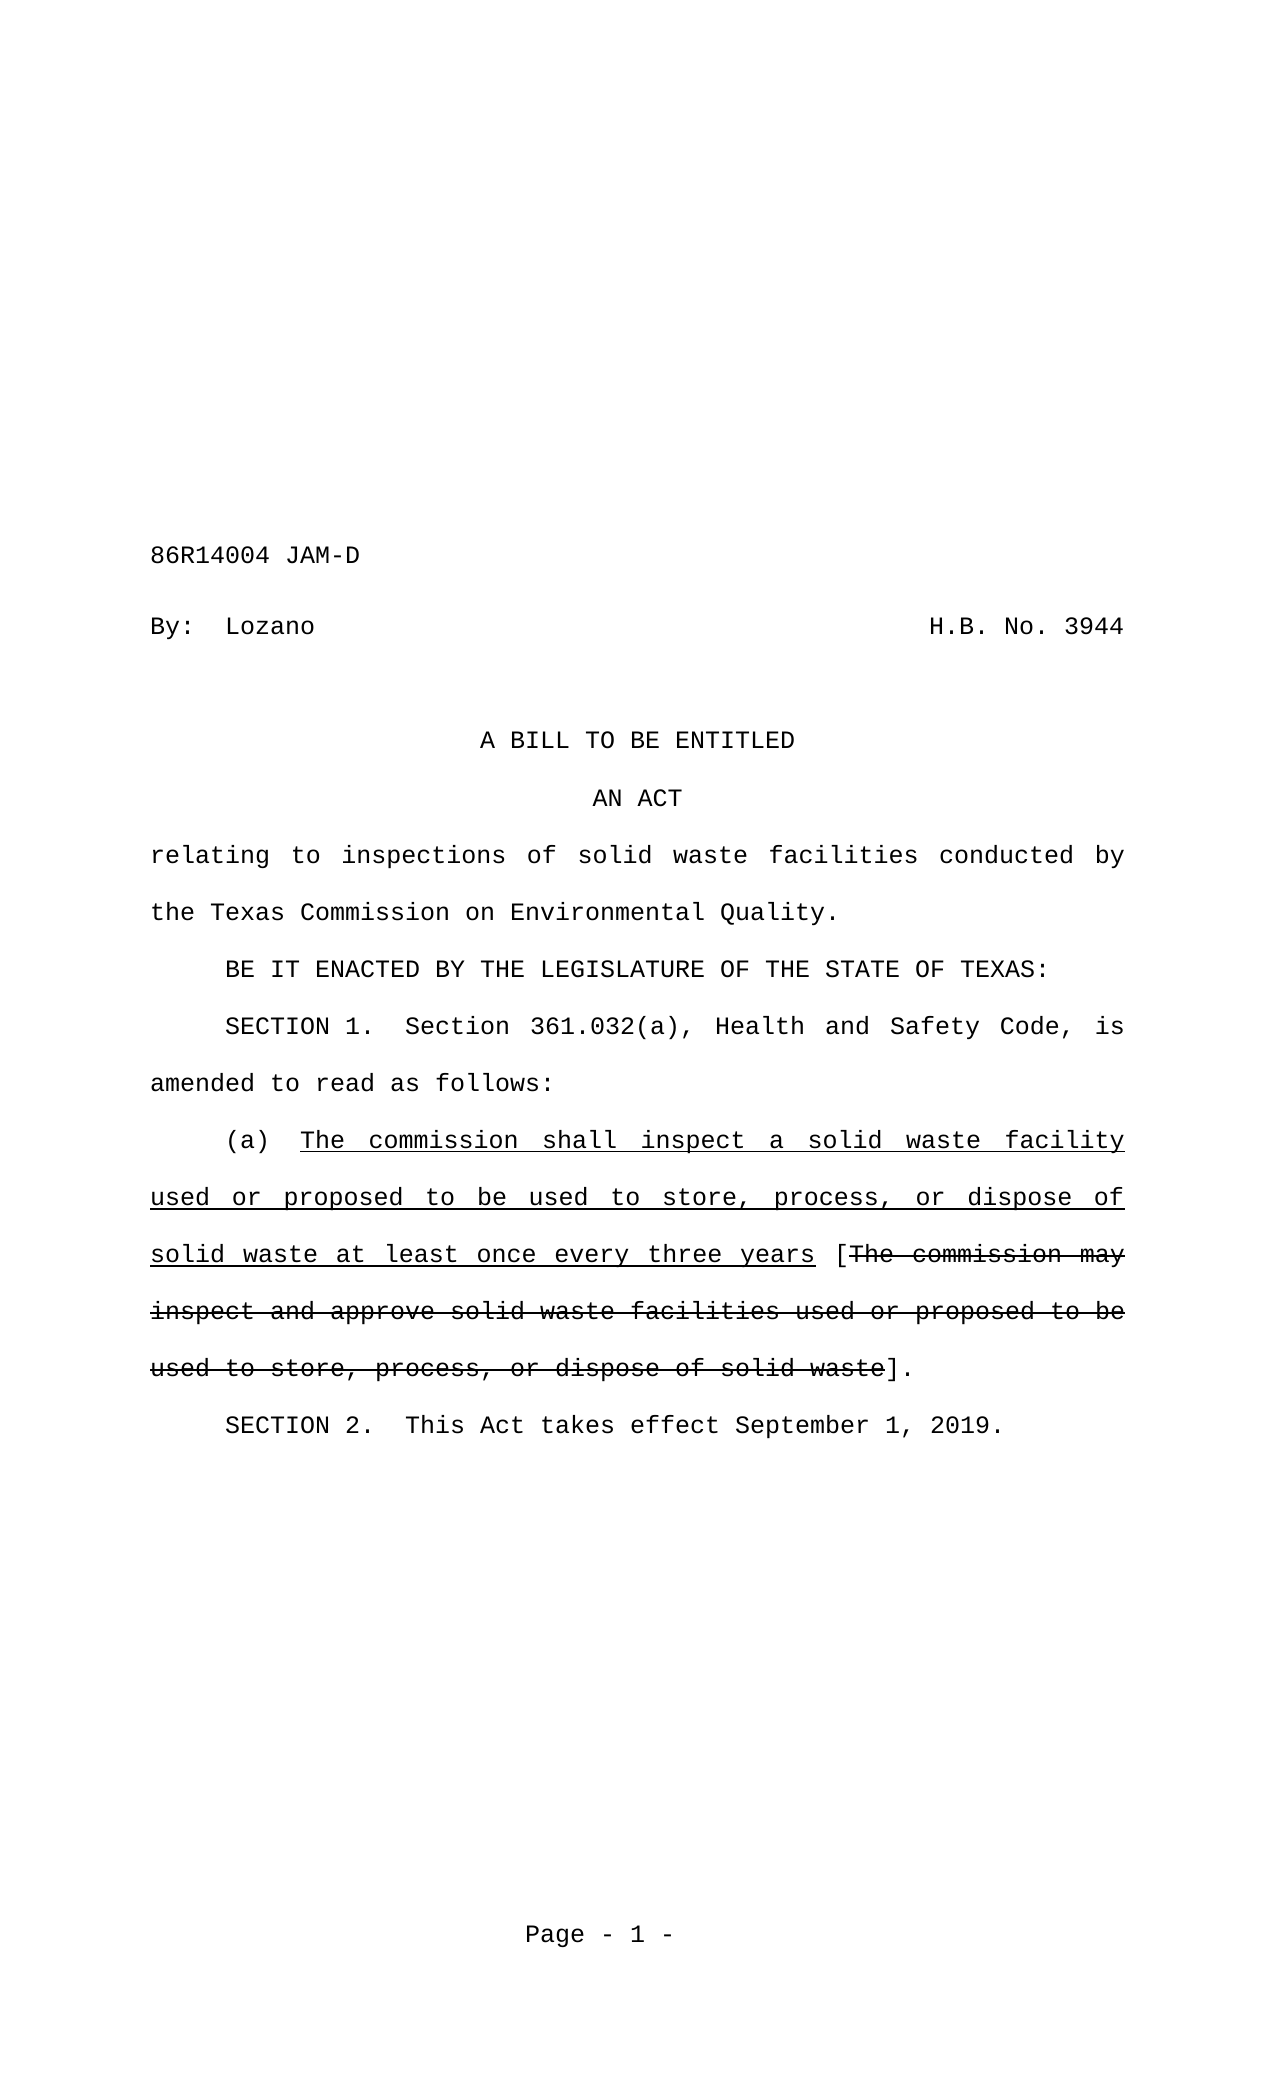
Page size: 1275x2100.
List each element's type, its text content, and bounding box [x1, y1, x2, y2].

text 86R14004 JAM-D [150, 542, 1125, 571]
text AN ACT [150, 785, 1125, 813]
text SECTION 2. This Act takes effect September 1, 2019. [150, 1413, 1125, 1441]
text (a) The commission shall inspect a solid waste facility used or proposed to be used to store, process, or dispose of solid waste at least once every three years [The commission may inspect and approve solid waste facilities used or proposed to be used to store, process, or dispose of solid waste]. [150, 1127, 1125, 1208]
text BE IT ENACTED BY THE LEGISLATURE OF THE STATE OF TEXAS: [150, 956, 1125, 985]
text A BILL TO BE ENTITLED [150, 728, 1125, 756]
text SECTION 1. Section 361.032(a), Health and Safety Code, is amended to read as follows: [150, 1013, 1125, 1099]
text (a) The commission shall inspect a solid waste facility used or proposed to be used to store, process, or dispose of solid waste at least once every three years [The commission may inspect and approve solid waste facilities used or proposed to be used to store, process, or dispose of solid waste]. [150, 1210, 1125, 1312]
text By: Lozano H.B. No. 3944 [150, 614, 1125, 642]
text relating to inspections of solid waste facilities conducted by the Texas Commission on Environmental Quality. [150, 842, 1125, 928]
text (a) The commission shall inspect a solid waste facility used or proposed to be used to store, process, or dispose of solid waste at least once every three years [The commission may inspect and approve solid waste facilities used or proposed to be used to store, process, or dispose of solid waste]. [150, 1314, 1125, 1384]
